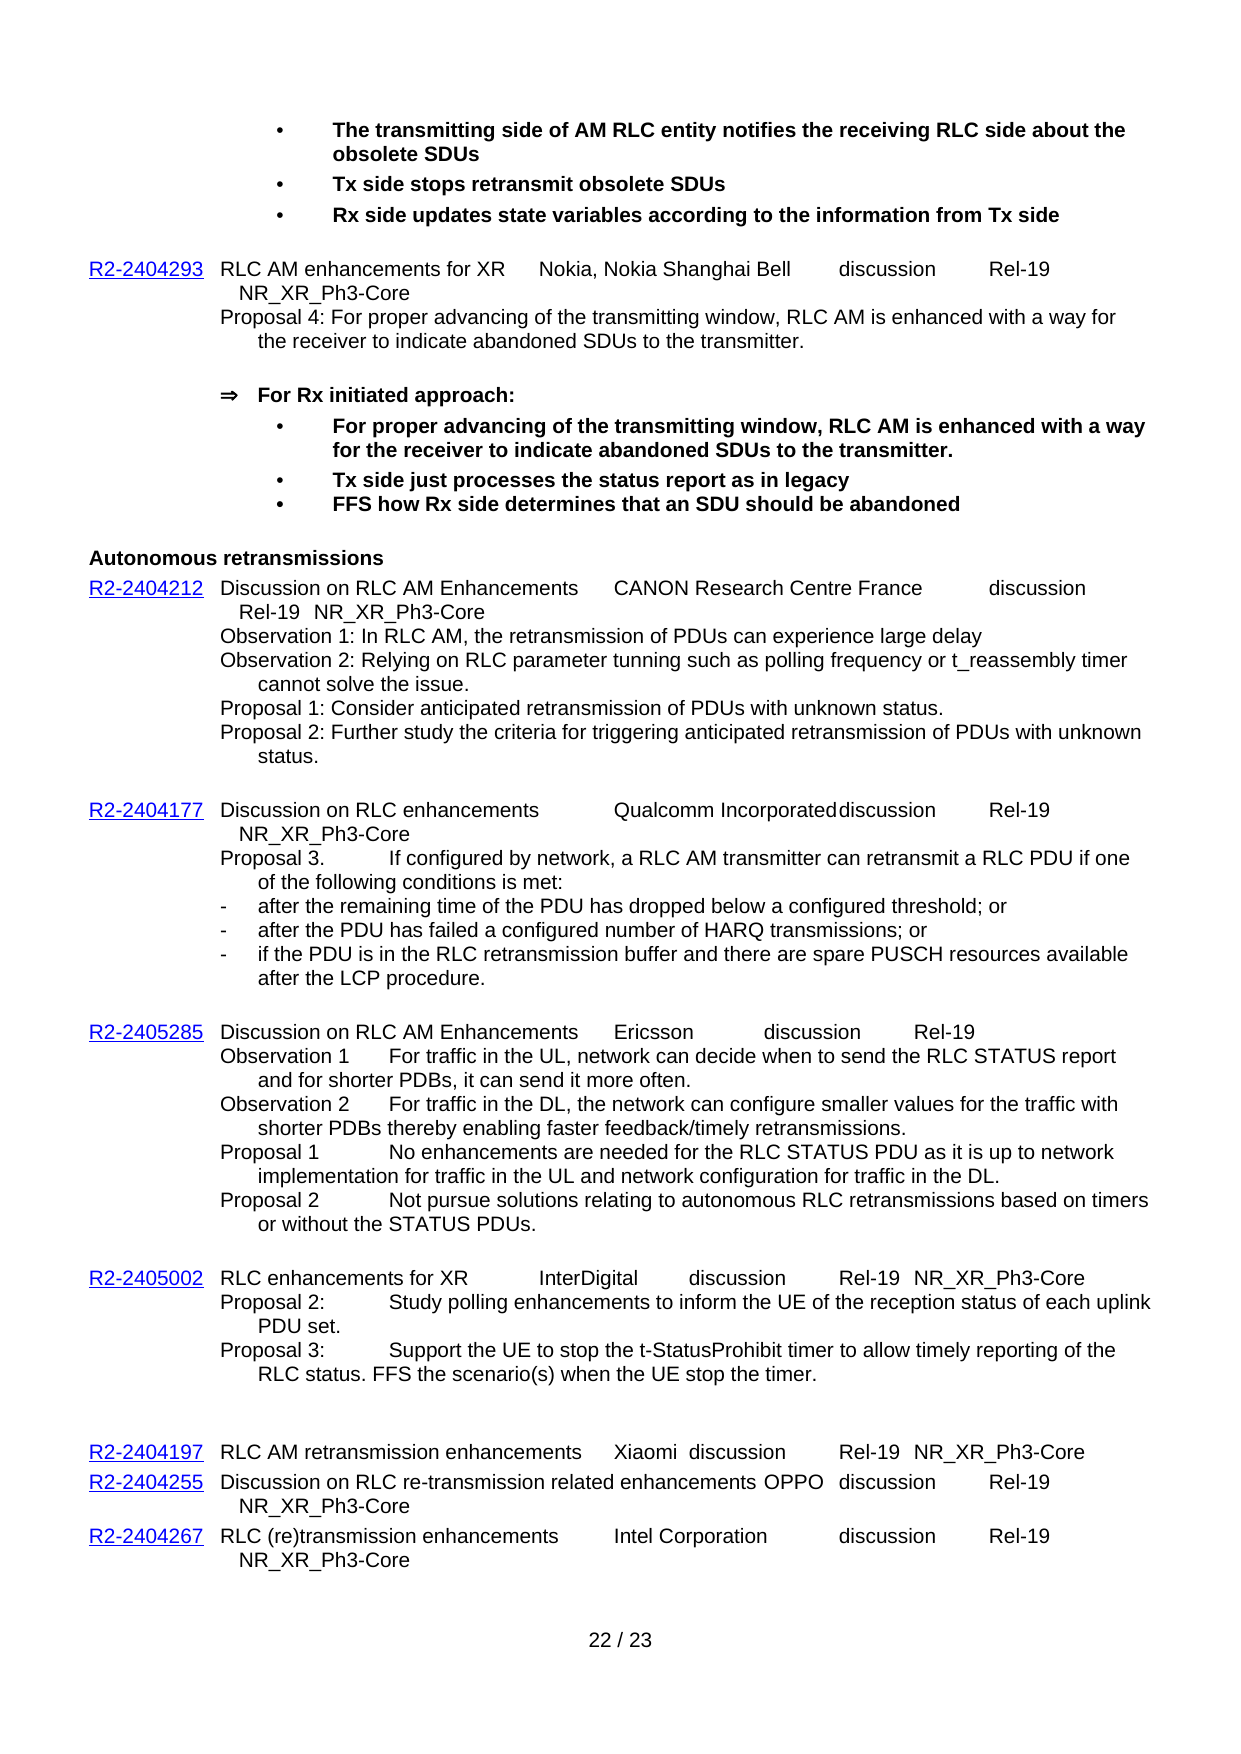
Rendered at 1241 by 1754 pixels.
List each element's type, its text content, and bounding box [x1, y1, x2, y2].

list Tx side just processes the status report as in legacy [276, 468, 1152, 492]
text Observation 1 For traffic in the UL, network can decide when to send the RLC STATUS report and for shorter PDBs, it can send it more often. [220, 1044, 1152, 1092]
text Proposal 2: Further study the criteria for triggering anticipated retransmission of PDUs with unknown status. [220, 720, 1152, 768]
text Proposal 3. If configured by network, a RLC AM transmitter can retransmit a RLC PDU if one of the following conditions is met: [220, 846, 1152, 894]
title R2-2405002 RLC enhancements for XR InterDigital discussion Rel-19 NR_XR_Ph3-Core [89, 1266, 1152, 1289]
text Observation 2: Relying on RLC parameter tunning such as polling frequency or t_reassembly timer cannot solve the issue. [220, 648, 1152, 696]
title R2-2404267 RLC (re)transmission enhancements Intel Corporation discussion Rel-19 NR_XR_Ph3-Core [89, 1524, 1152, 1572]
list Rx side updates state variables according to the information from Tx side [276, 202, 1152, 226]
text - after the remaining time of the PDU has dropped below a configured threshold; or [220, 894, 1152, 918]
text Proposal 4: For proper advancing of the transmitting window, RLC AM is enhanced with a way for the receiver to indicate abandoned SDUs to the transmitter. [220, 304, 1152, 352]
text Observation 1: In RLC AM, the retransmission of PDUs can experience large delay [220, 624, 1152, 648]
text Proposal 1: Consider anticipated retransmission of PDUs with unknown status. [220, 696, 1152, 720]
text Proposal 3: Support the UE to stop the t-StatusProhibit timer to allow timely reporting of the RLC status. FFS the scenario(s) when the UE stop the timer. [220, 1337, 1152, 1385]
title R2-2404197 RLC AM retransmission enhancements Xiaomi discussion Rel-19 NR_XR_Ph3-Core [89, 1439, 1152, 1463]
text Observation 2 For traffic in the DL, the network can configure smaller values for the traffic with shorter PDBs thereby enabling faster feedback/timely retransmissions. [220, 1092, 1152, 1139]
text Proposal 2 Not pursue solutions relating to autonomous RLC retransmissions based on timers or without the STATUS PDUs. [220, 1187, 1152, 1235]
text Proposal 2: Study polling enhancements to inform the UE of the reception status of each uplink PDU set. [220, 1289, 1152, 1337]
text - after the PDU has failed a configured number of HARQ transmissions; or [220, 918, 1152, 942]
title R2-2405285 Discussion on RLC AM Enhancements Ericsson discussion Rel-19 [89, 1020, 1152, 1044]
title R2-2404293 RLC AM enhancements for XR Nokia, Nokia Shanghai Bell discussion Rel-19 NR_XR_Ph3-Core [89, 257, 1152, 304]
list Tx side stops retransmit obsolete SDUs [276, 172, 1152, 196]
list FFS how Rx side determines that an SDU should be abandoned [276, 492, 1152, 516]
title R2-2404255 Discussion on RLC re-transmission related enhancements OPPO discussion Rel-19 NR_XR_Ph3-Core [89, 1470, 1152, 1518]
title Autonomous retransmissions [89, 546, 1152, 570]
list The transmitting side of AM RLC entity notifies the receiving RLC side about the obsolete SDUs [276, 118, 1152, 166]
title R2-2404212 Discussion on RLC AM Enhancements CANON Research Centre France discussion Rel-19 NR_XR_Ph3-Core [89, 576, 1152, 624]
list For proper advancing of the transmitting window, RLC AM is enhanced with a way for the receiver to indicate abandoned SDUs to the transmitter. [276, 413, 1152, 461]
text Proposal 1 No enhancements are needed for the RLC STATUS PDU as it is up to network implementation for traffic in the UL and network configuration for traffic in the DL. [220, 1139, 1152, 1187]
text - if the PDU is in the RLC retransmission buffer and there are spare PUSCH resources available after the LCP procedure. [220, 942, 1152, 989]
text For Rx initiated approach: [220, 383, 1152, 407]
title R2-2404177 Discussion on RLC enhancements Qualcomm Incorporated discussion Rel-19 NR_XR_Ph3-Core [89, 798, 1152, 846]
